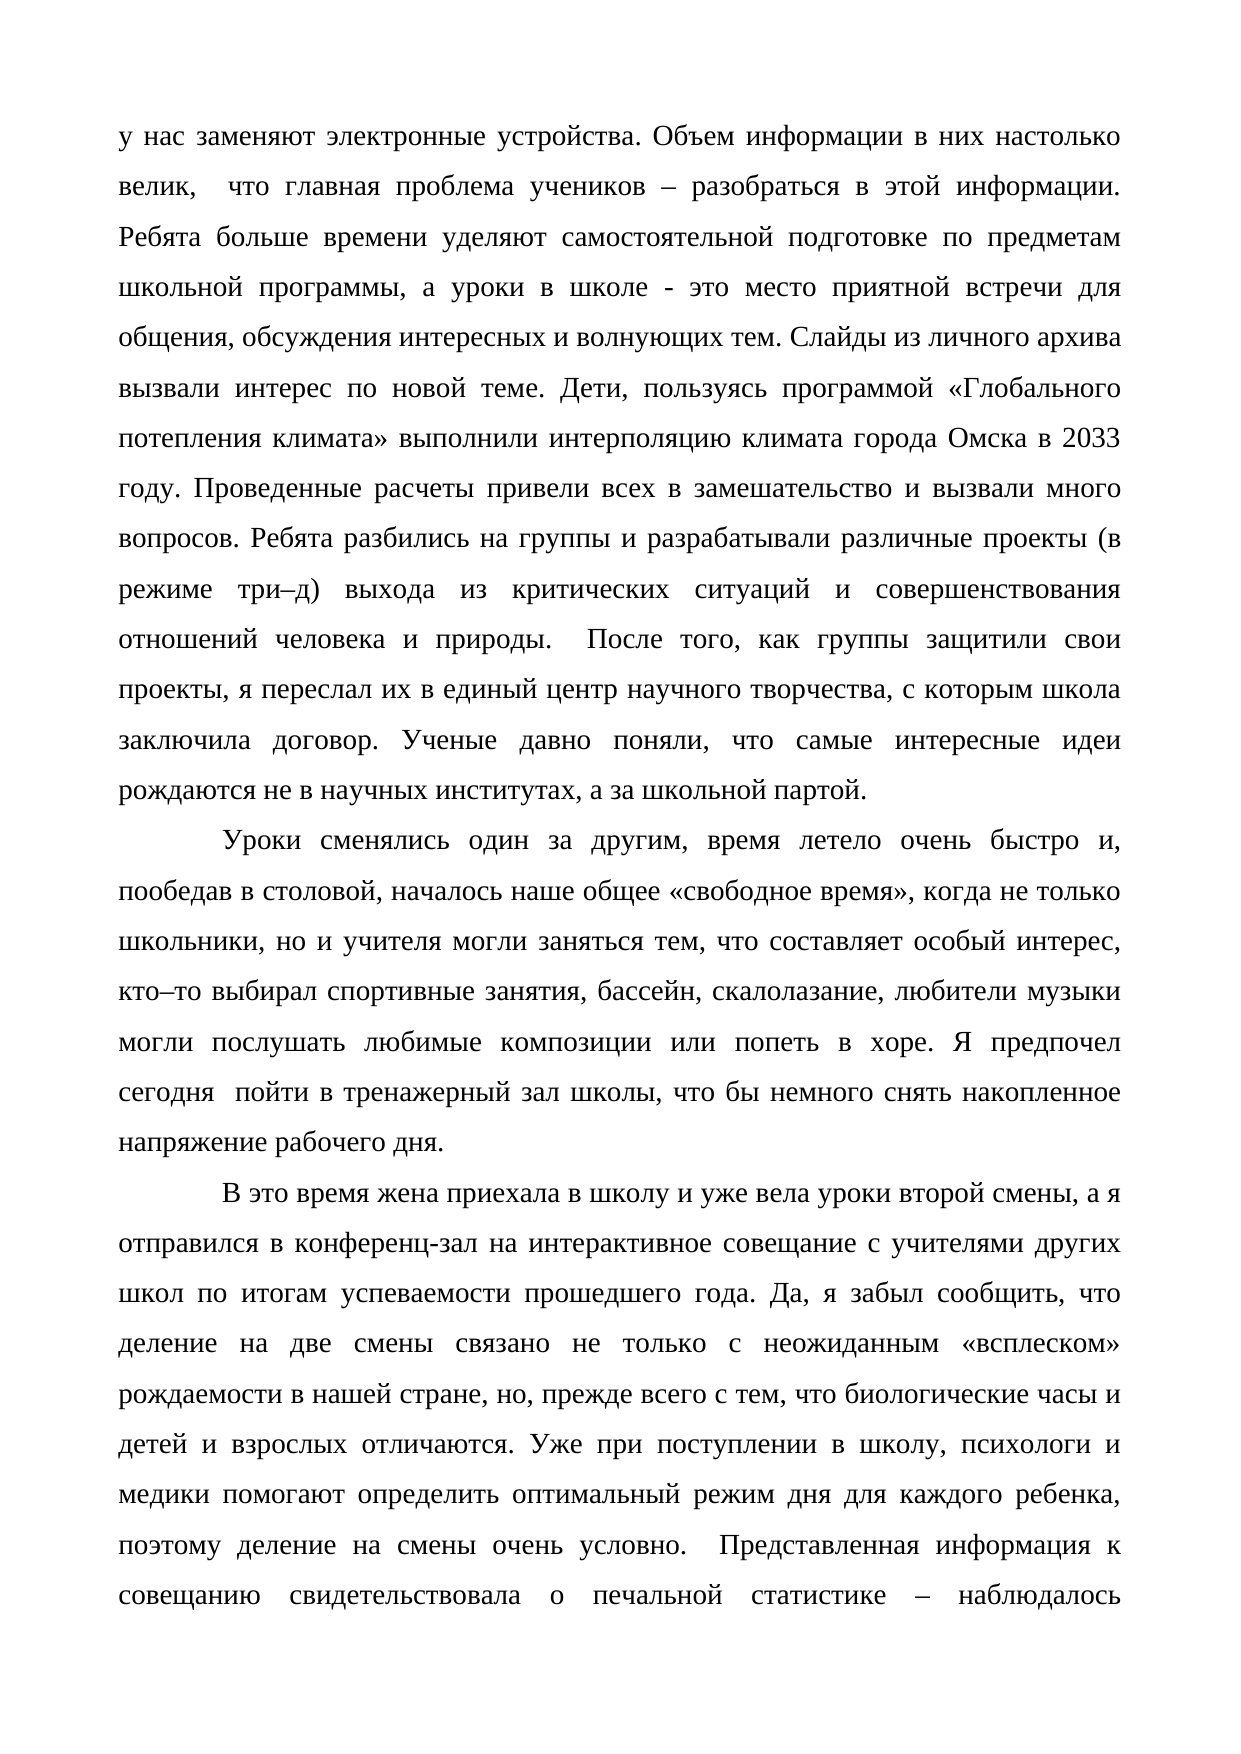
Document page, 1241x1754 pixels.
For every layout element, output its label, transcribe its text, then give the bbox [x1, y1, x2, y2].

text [118, 1175, 1122, 1611]
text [118, 118, 1122, 806]
text Уроки сменялись один за другим, время летело очень быстро и, пообедав в столовой, началось наше общее «свободное время», когда не только школьники, но и учителя могли заняться тем, что составляет особый интерес, кто–то выбирал спортивные занятия, бассейн, скалолазание, любители музыки могли послушать любимые композиции или попеть в хоре. Я предпочел сегодня пойти в тренажерный зал школы, что бы немного снять накопленное напряжение рабочего дня. [118, 822, 1122, 1158]
